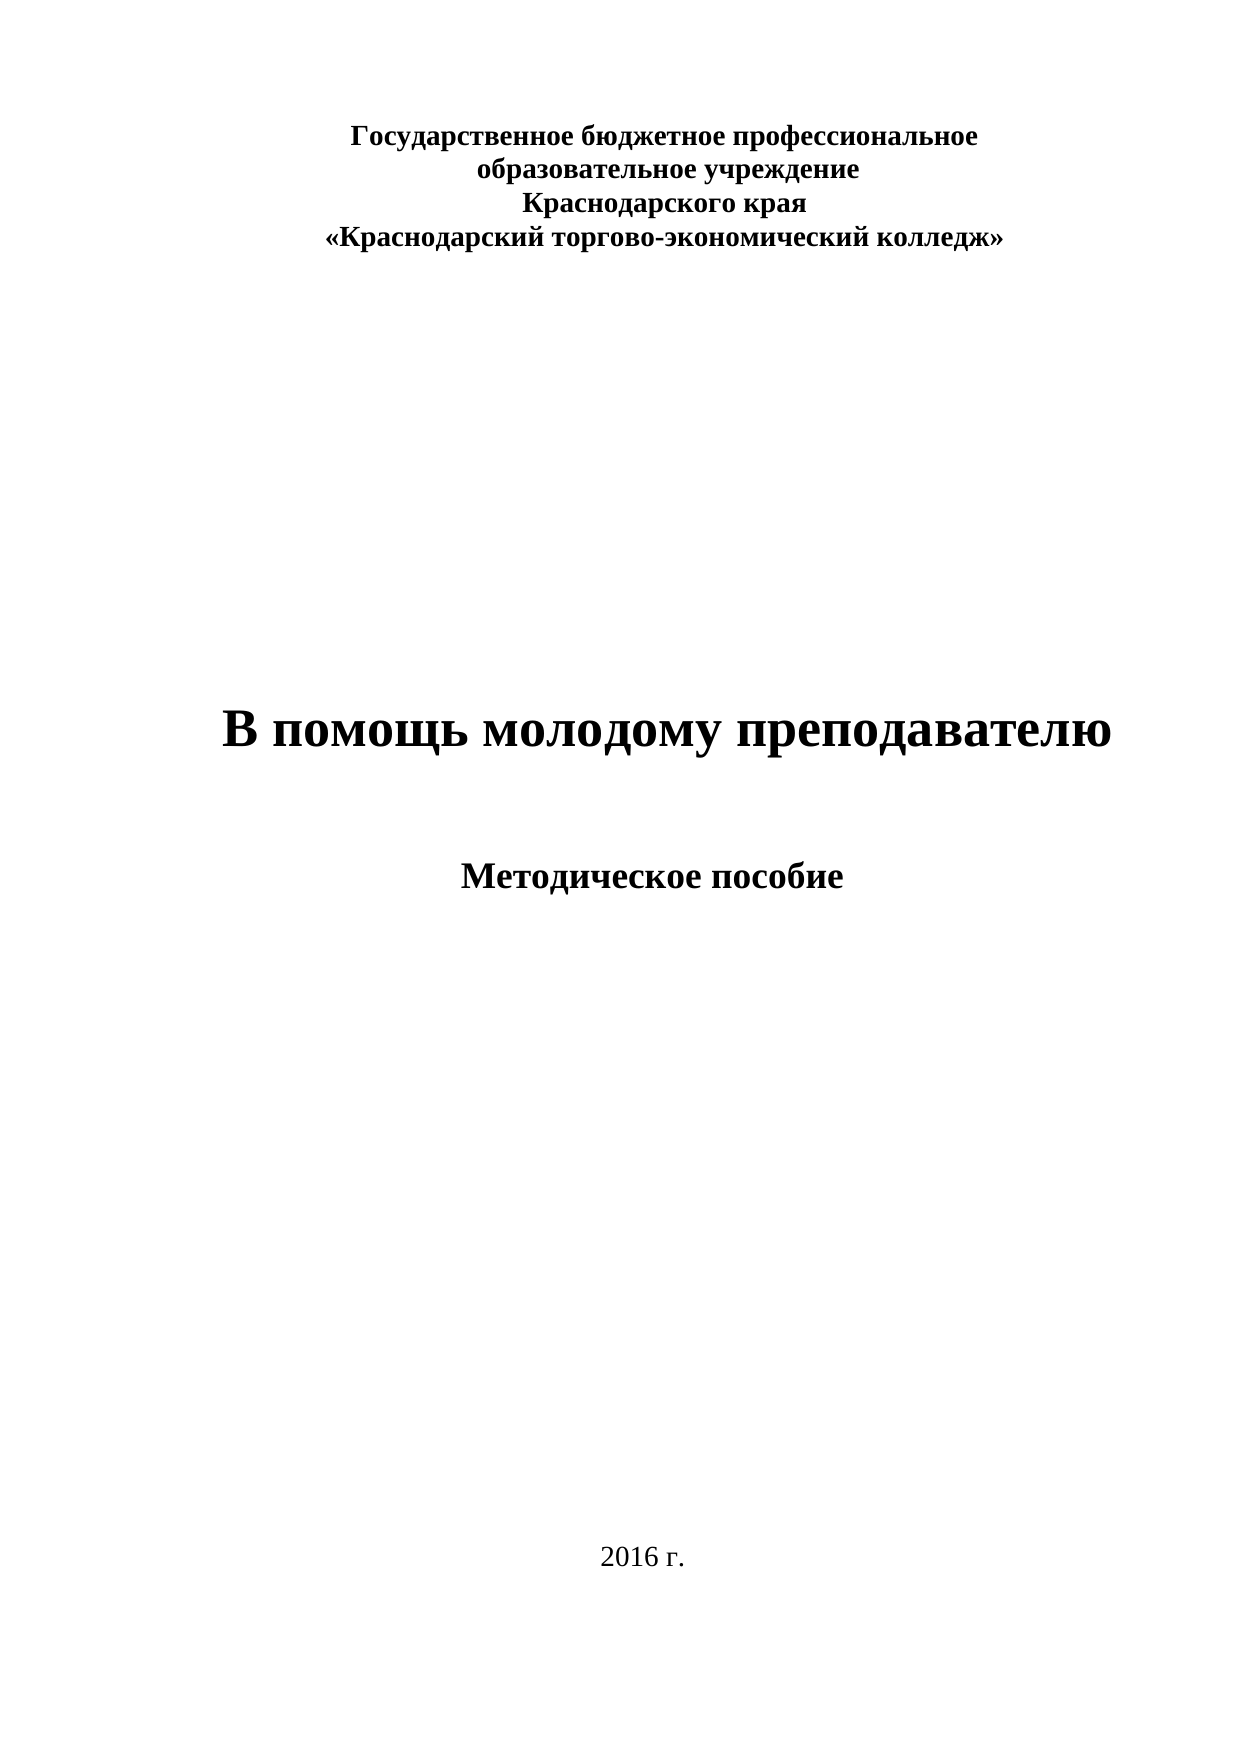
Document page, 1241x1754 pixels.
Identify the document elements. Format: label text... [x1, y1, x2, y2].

text Государственное бюджетное профессиональное [177, 118, 1152, 152]
text 2016 г. [177, 1539, 1152, 1572]
text Методическое пособие [59, 854, 1152, 897]
text «Краснодарский торгово-экономический колледж» [177, 219, 1152, 252]
text образовательное учреждение [177, 152, 1152, 185]
text Краснодарского края [177, 185, 1152, 219]
text В помощь молодому преподавателю [59, 696, 1152, 758]
